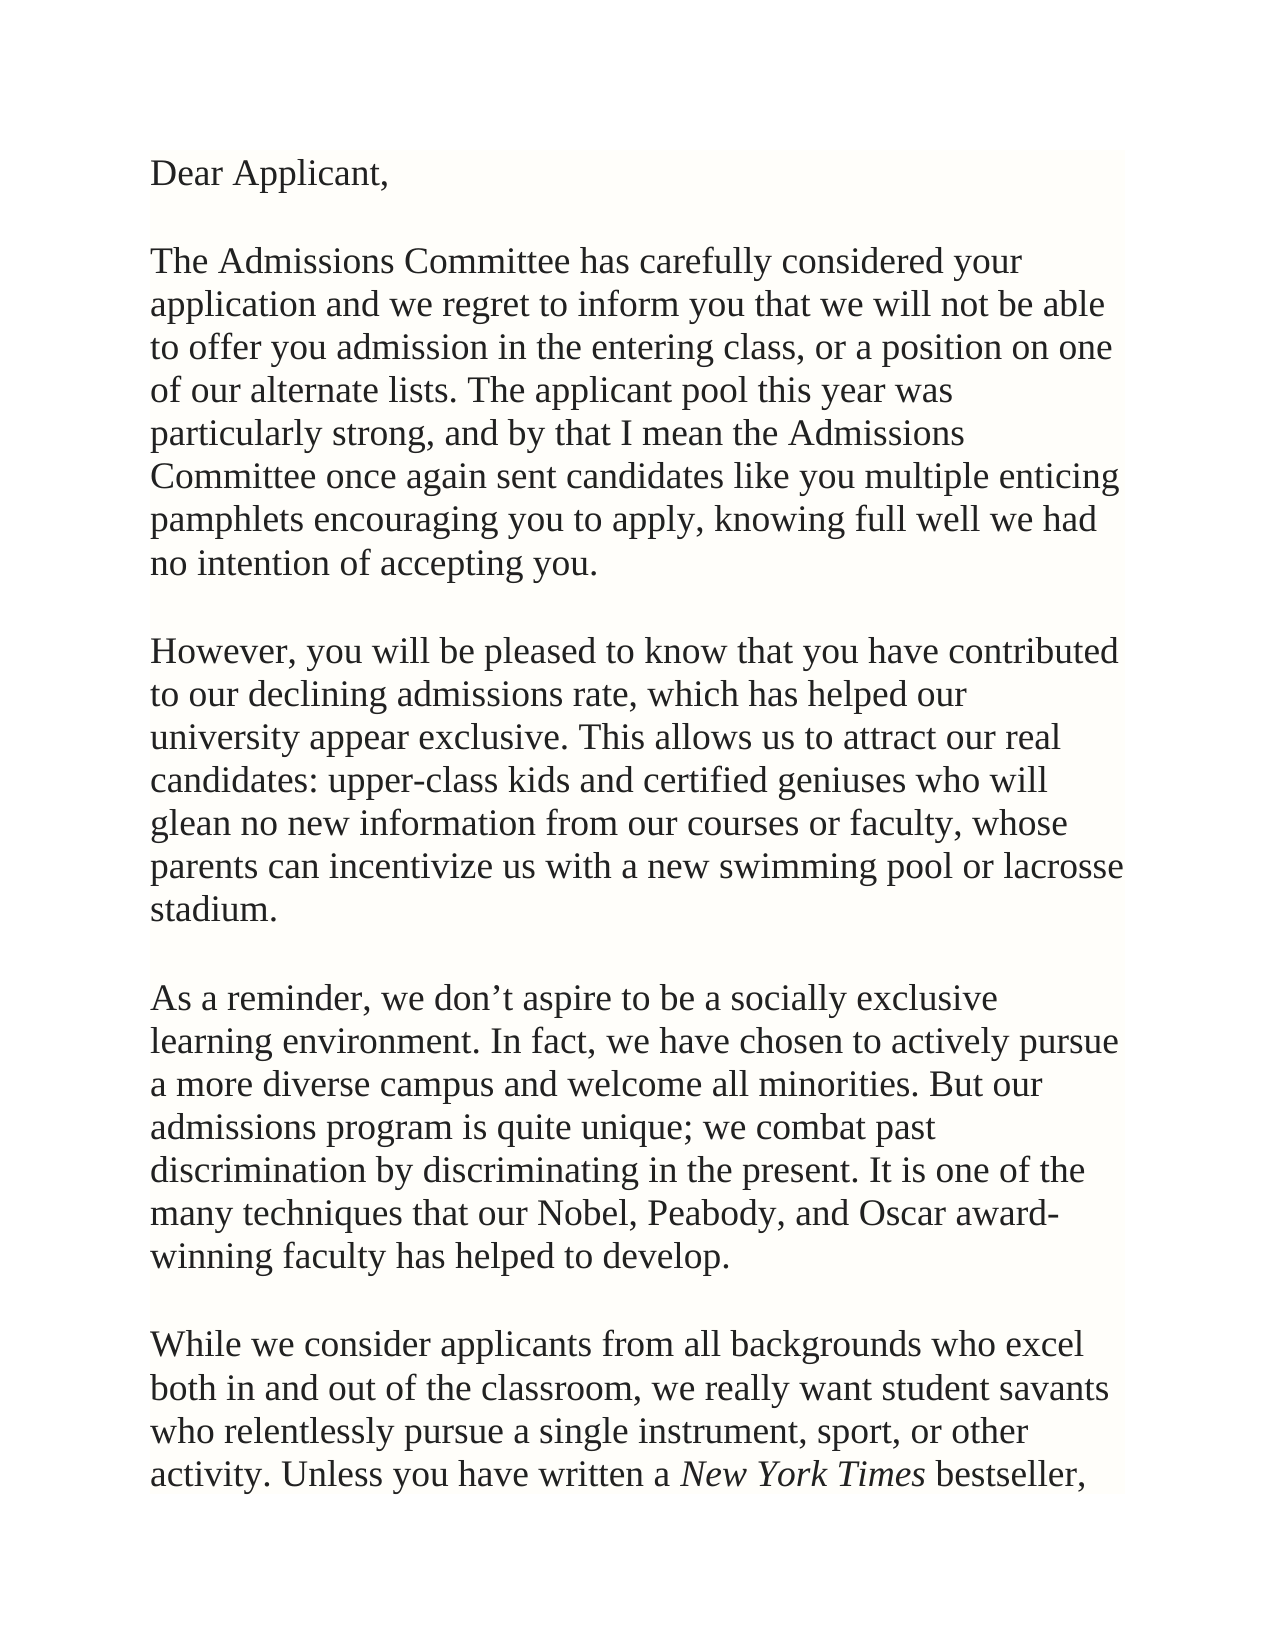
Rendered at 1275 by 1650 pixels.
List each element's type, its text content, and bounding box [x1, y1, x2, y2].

text As a reminder, we don’t aspire to be a socially exclusive learning environment. In fact, we have chosen to actively pursue a more diverse campus and welcome all minorities. But our admissions program is quite unique; we combat past discrimination by discriminating in the present. It is one of the many techniques that our Nobel, Peabody, and Oscar award-winning faculty has helped to develop. [150, 975, 1125, 1277]
text However, you will be pleased to know that you have contributed to our declining admissions rate, which has helped our university appear exclusive. This allows us to attract our real candidates: upper-class kids and certified geniuses who will glean no new information from our courses or faculty, whose parents can incentivize us with a new swimming pool or lacrosse stadium. [150, 628, 1125, 930]
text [150, 1322, 1125, 1494]
text The Admissions Committee has carefully considered your application and we regret to inform you that we will not be able to offer you admission in the entering class, or a position on one of our alternate lists. The applicant pool this year was particularly strong, and by that I mean the Admissions Committee once again sent candidates like you multiple enticing pamphlets encouraging you to apply, knowing full well we had no intention of accepting you. [150, 238, 1125, 583]
text Dear Applicant, [150, 150, 1125, 193]
